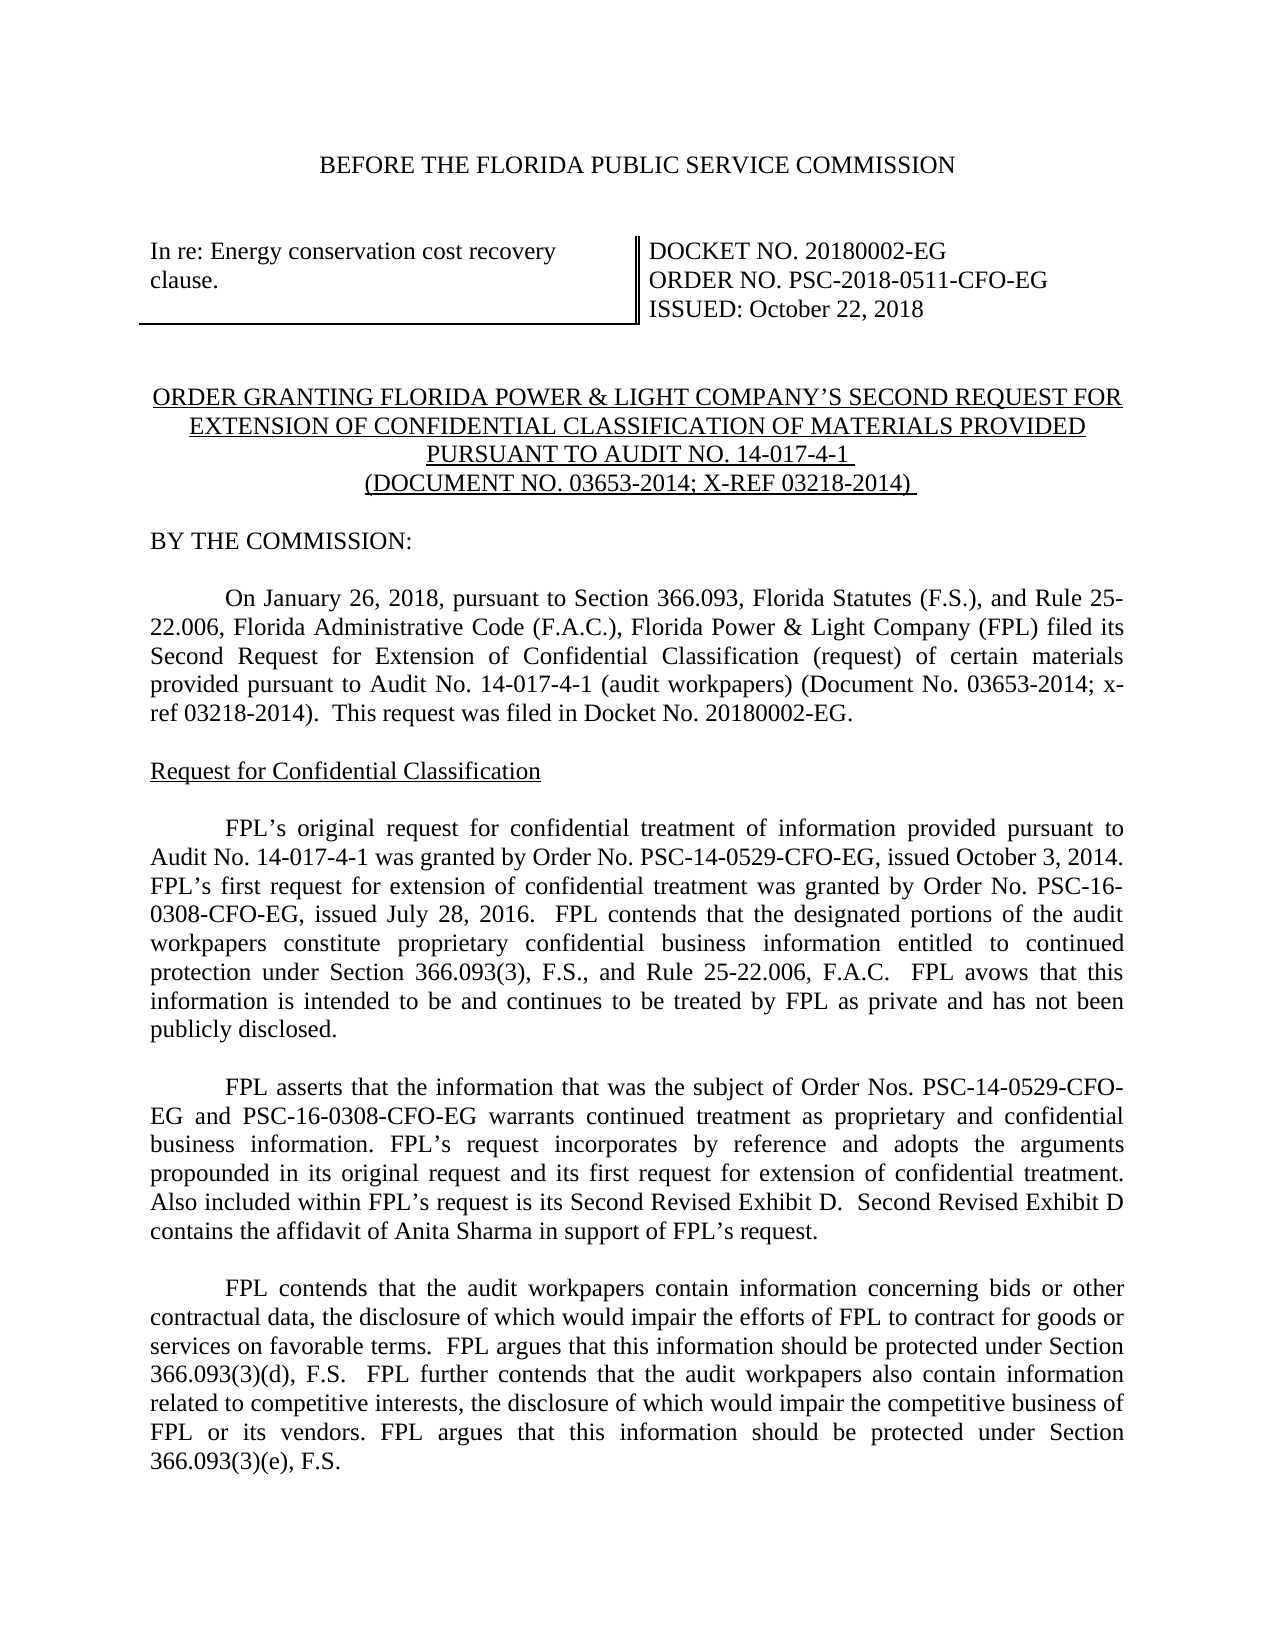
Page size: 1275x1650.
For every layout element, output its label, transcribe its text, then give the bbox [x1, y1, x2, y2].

text ORDER GRANTING FLORIDA POWER & LIGHT COMPANY’S SECOND REQUEST FOR EXTENSION OF CONFIDENTIAL CLASSIFICATION OF MATERIALS PROVIDED PURSUANT TO AUDIT NO. 14-017-4-1 [150, 382, 1125, 468]
table_header DOCKET NO. 20180002-EG ORDER NO. PSC-2018-0511-CFO-EG ISSUED: October 22, 2018 [640, 236, 1136, 322]
text Request for Confidential Classification [150, 756, 1125, 784]
text On January 26, 2018, pursuant to Section 366.093, Florida Statutes (F.S.), and Rule 25-22.006, Florida Administrative Code (F.A.C.), Florida Power & Light Company (FPL) filed its Second Request for Extension of Confidential Classification (request) of certain materials provided pursuant to Audit No. 14-017-4-1 (audit workpapers) (Document No. 03653-2014; x-ref 03218-2014). This request was filed in Docket No. 20180002-EG. [150, 583, 1125, 727]
text FPL contends that the audit workpapers contain information concerning bids or other contractual data, the disclosure of which would impair the efforts of FPL to contract for goods or services on favorable terms. FPL argues that this information should be protected under Section 366.093(3)(d), F.S. FPL further contends that the audit workpapers also contain information related to competitive interests, the disclosure of which would impair the competitive business of FPL or its vendors. FPL argues that this information should be protected under Section 366.093(3)(e), F.S. [150, 1273, 1125, 1474]
table_header In re: Energy conservation cost recovery clause. [139, 236, 635, 322]
text FPL’s original request for confidential treatment of information provided pursuant to Audit No. 14-017-4-1 was granted by Order No. PSC-14-0529-CFO-EG, issued October 3, 2014. FPL’s first request for extension of confidential treatment was granted by Order No. PSC-16-0308-CFO-EG, issued July 28, 2016. FPL contends that the designated portions of the audit workpapers constitute proprietary confidential business information entitled to continued protection under Section 366.093(3), F.S., and Rule 25-22.006, F.A.C. FPL avows that this information is intended to be and continues to be treated by FPL as private and has not been publicly disclosed. [150, 813, 1125, 1043]
text FPL asserts that the information that was the subject of Order Nos. PSC-14-0529-CFO-EG and PSC-16-0308-CFO-EG warrants continued treatment as proprietary and confidential business information. FPL’s request incorporates by reference and adopts the arguments propounded in its original request and its first request for extension of confidential treatment. Also included within FPL’s request is its Second Revised Exhibit D. Second Revised Exhibit D contains the affidavit of Anita Sharma in support of FPL’s request. [150, 1072, 1125, 1244]
text BY THE COMMISSION: [150, 526, 1125, 554]
text (DOCUMENT NO. 03653-2014; X-REF 03218-2014) [150, 468, 1125, 497]
subtitle BEFORE THE FLORIDA PUBLIC SERVICE COMMISSION [150, 150, 1125, 179]
